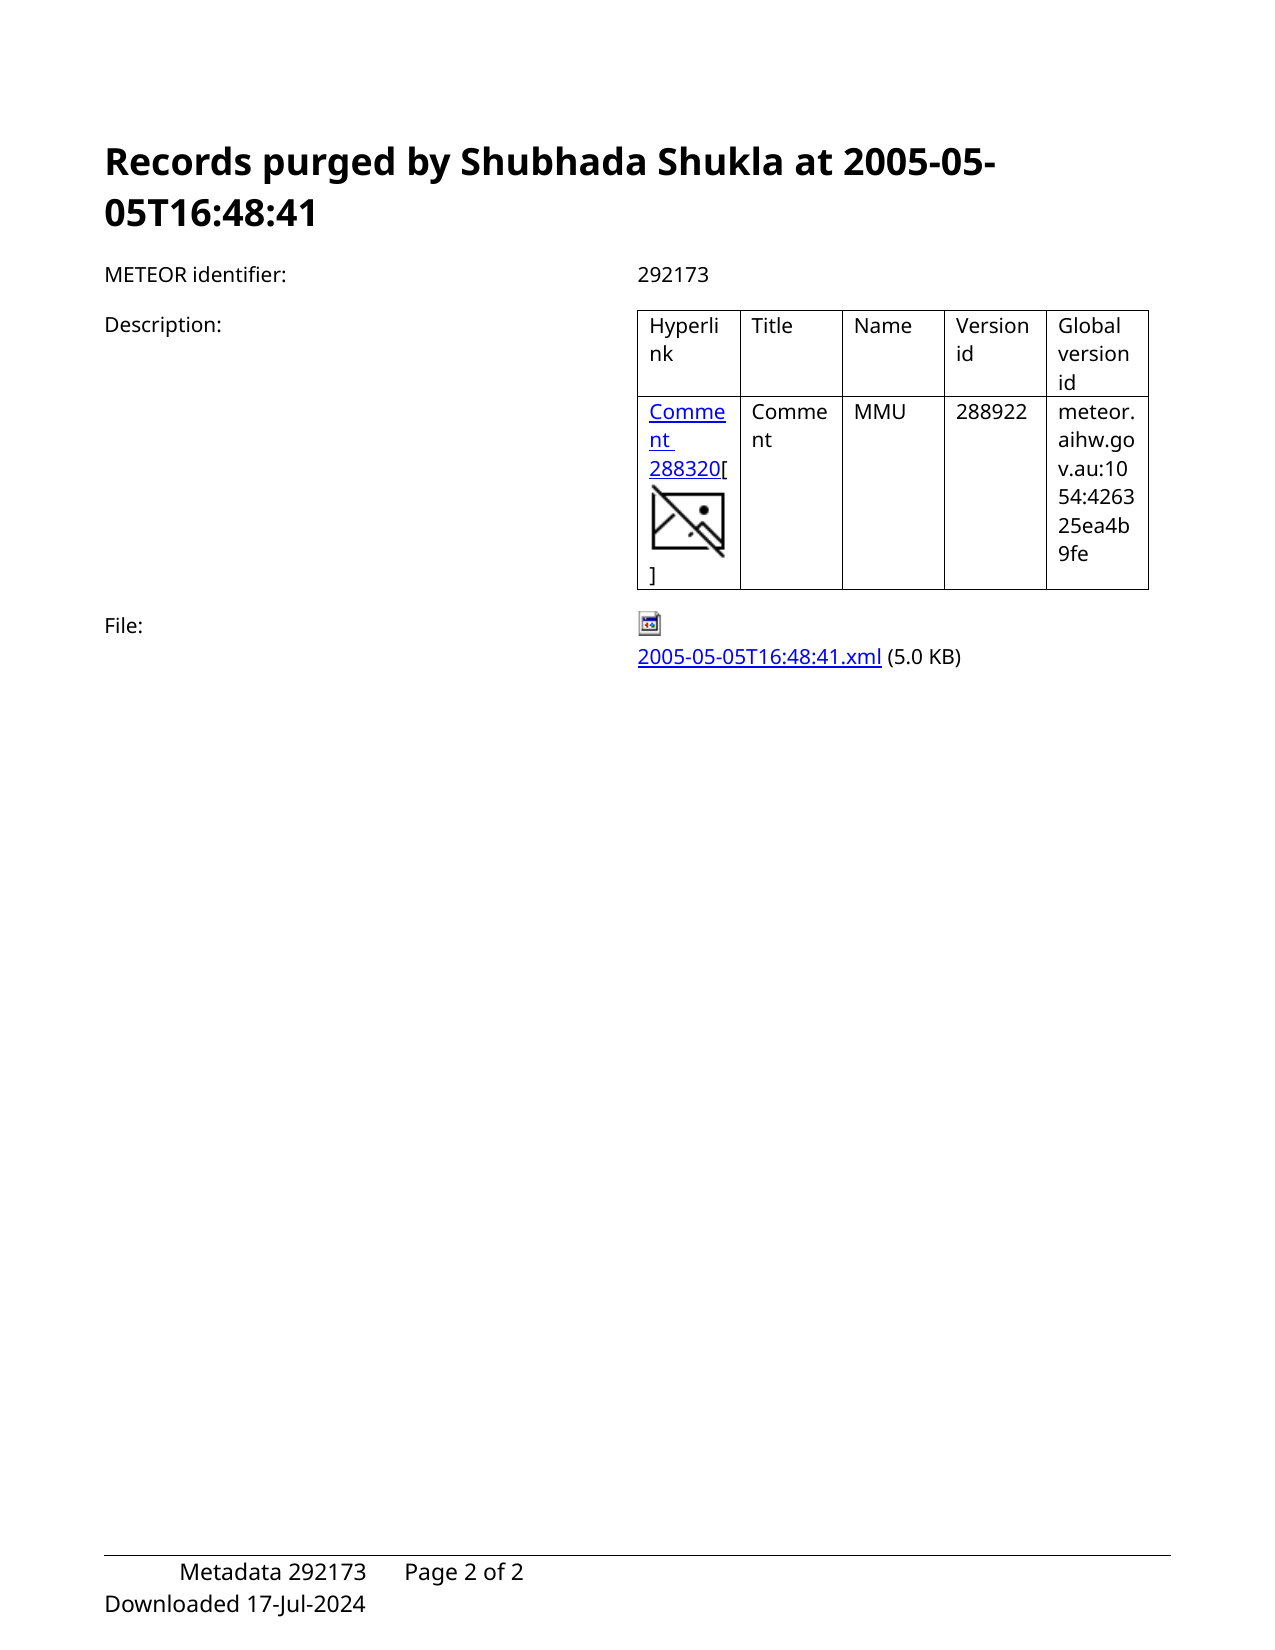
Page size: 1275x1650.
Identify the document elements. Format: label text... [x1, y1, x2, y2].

table_header 292173 [626, 250, 1159, 299]
table_cell 2005-05-05T16:48:41.xml (5.0 KB) [626, 601, 1159, 712]
table_cell Description: [93, 299, 626, 601]
table_header METEOR identifier: [93, 250, 626, 299]
subtitle Records purged by Shubhada Shukla at 2005-05-05T16:48:41 [104, 135, 1171, 237]
table_cell File: [93, 601, 626, 712]
table_cell [626, 299, 1159, 601]
